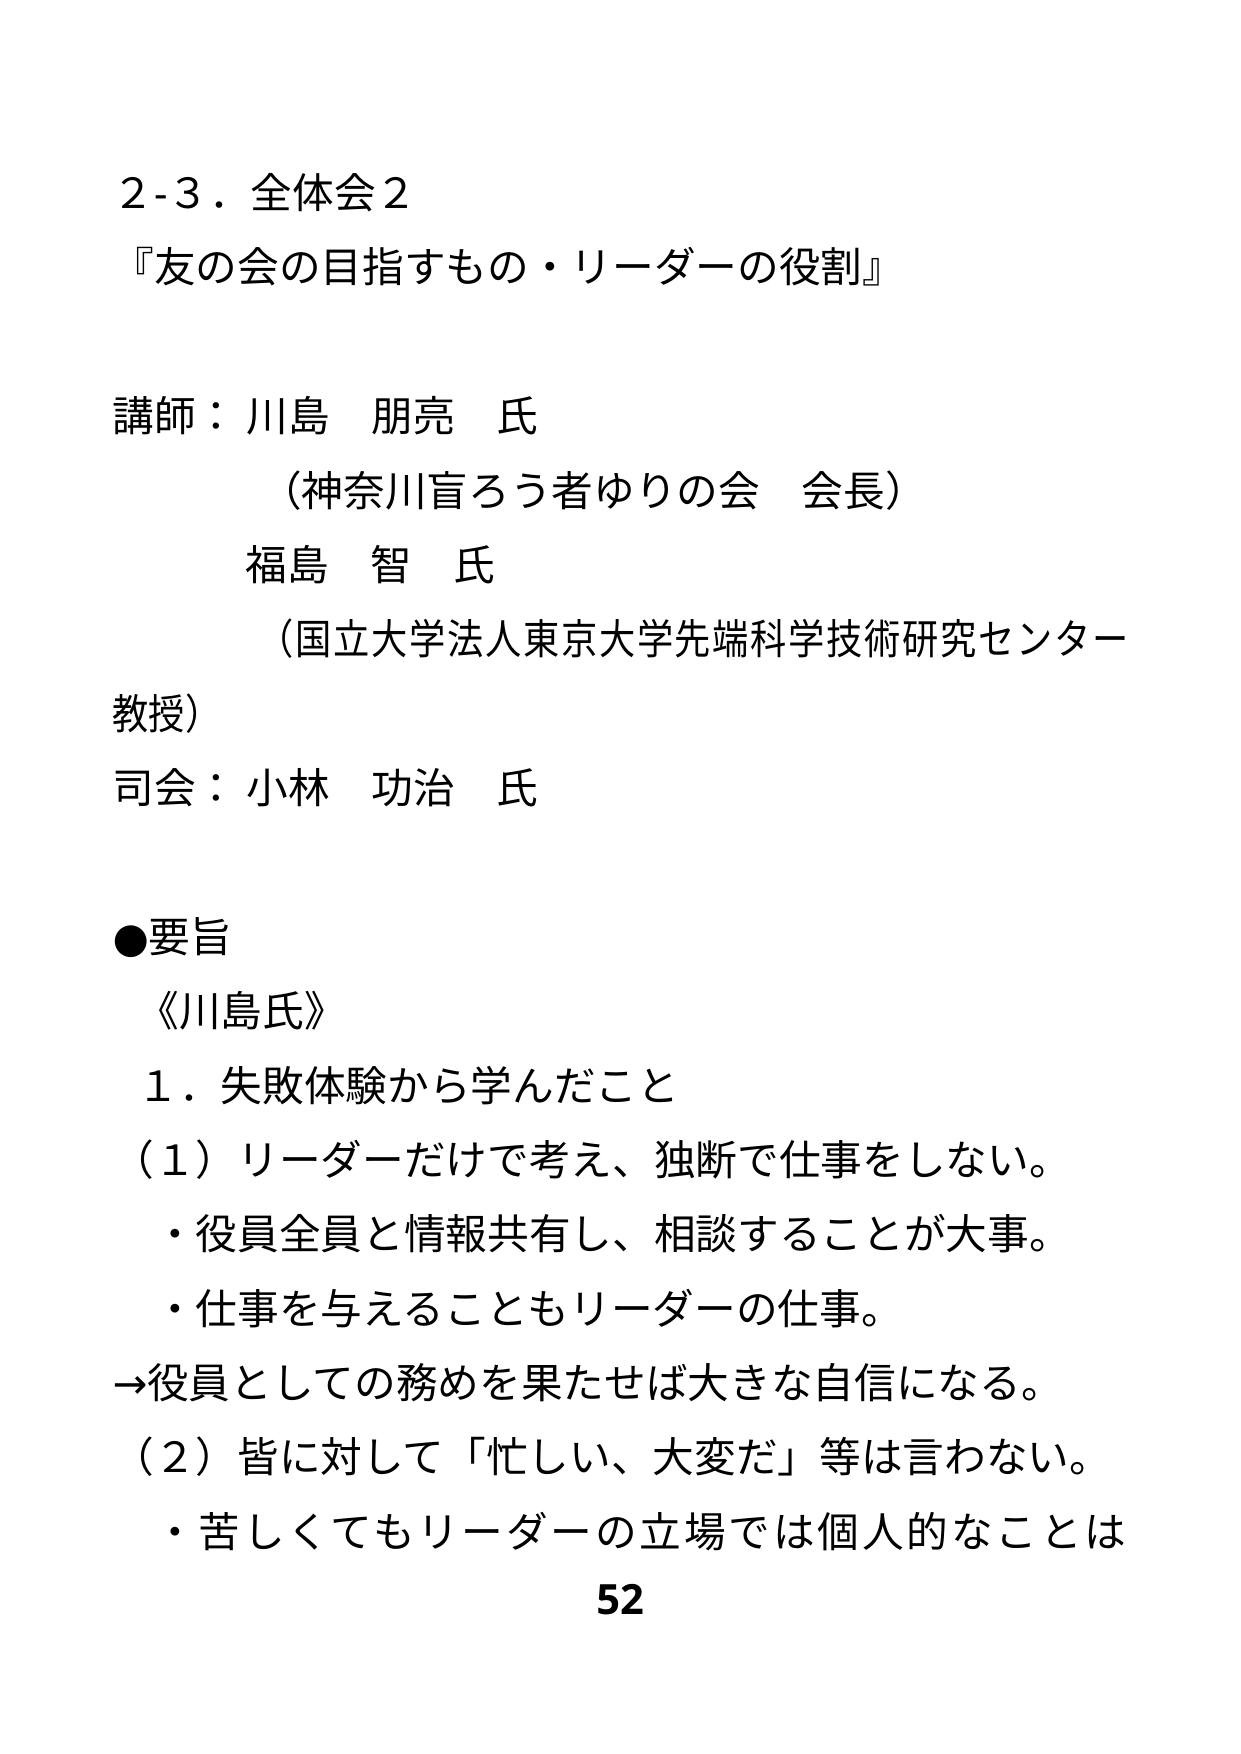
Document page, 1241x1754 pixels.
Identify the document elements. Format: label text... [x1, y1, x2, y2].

text （１）リーダーだけで考え、独断で仕事をしない。 [112, 1120, 1128, 1194]
text 講師： 川島 朋亮 氏 [112, 376, 1128, 451]
text （国立大学法人東京大学先端科学技術研究センター 教授） [112, 599, 1128, 748]
text ・仕事を与えることもリーダーの仕事。 [154, 1269, 1128, 1343]
text １．失敗体験から学んだこと [137, 1046, 1128, 1120]
text （２）皆に対して「忙しい、大変だ」等は言わない。 [112, 1418, 1128, 1492]
text 《川島氏》 [137, 971, 1128, 1046]
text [154, 1492, 1128, 1566]
text ・役員全員と情報共有し、相談することが大事。 [112, 1194, 1128, 1269]
text 『友の会の目指すもの・リーダーの役割』 [112, 228, 1128, 302]
text （神奈川盲ろう者ゆりの会 会長） [260, 451, 1128, 525]
text 司会： 小林 功治 氏 [112, 748, 1128, 823]
text 福島 智 氏 [112, 525, 1128, 599]
text ●要旨 [112, 897, 1128, 971]
text ２-３．全体会２ [112, 153, 1128, 228]
text →役員としての務めを果たせば大きな自信になる。 [112, 1343, 1128, 1418]
